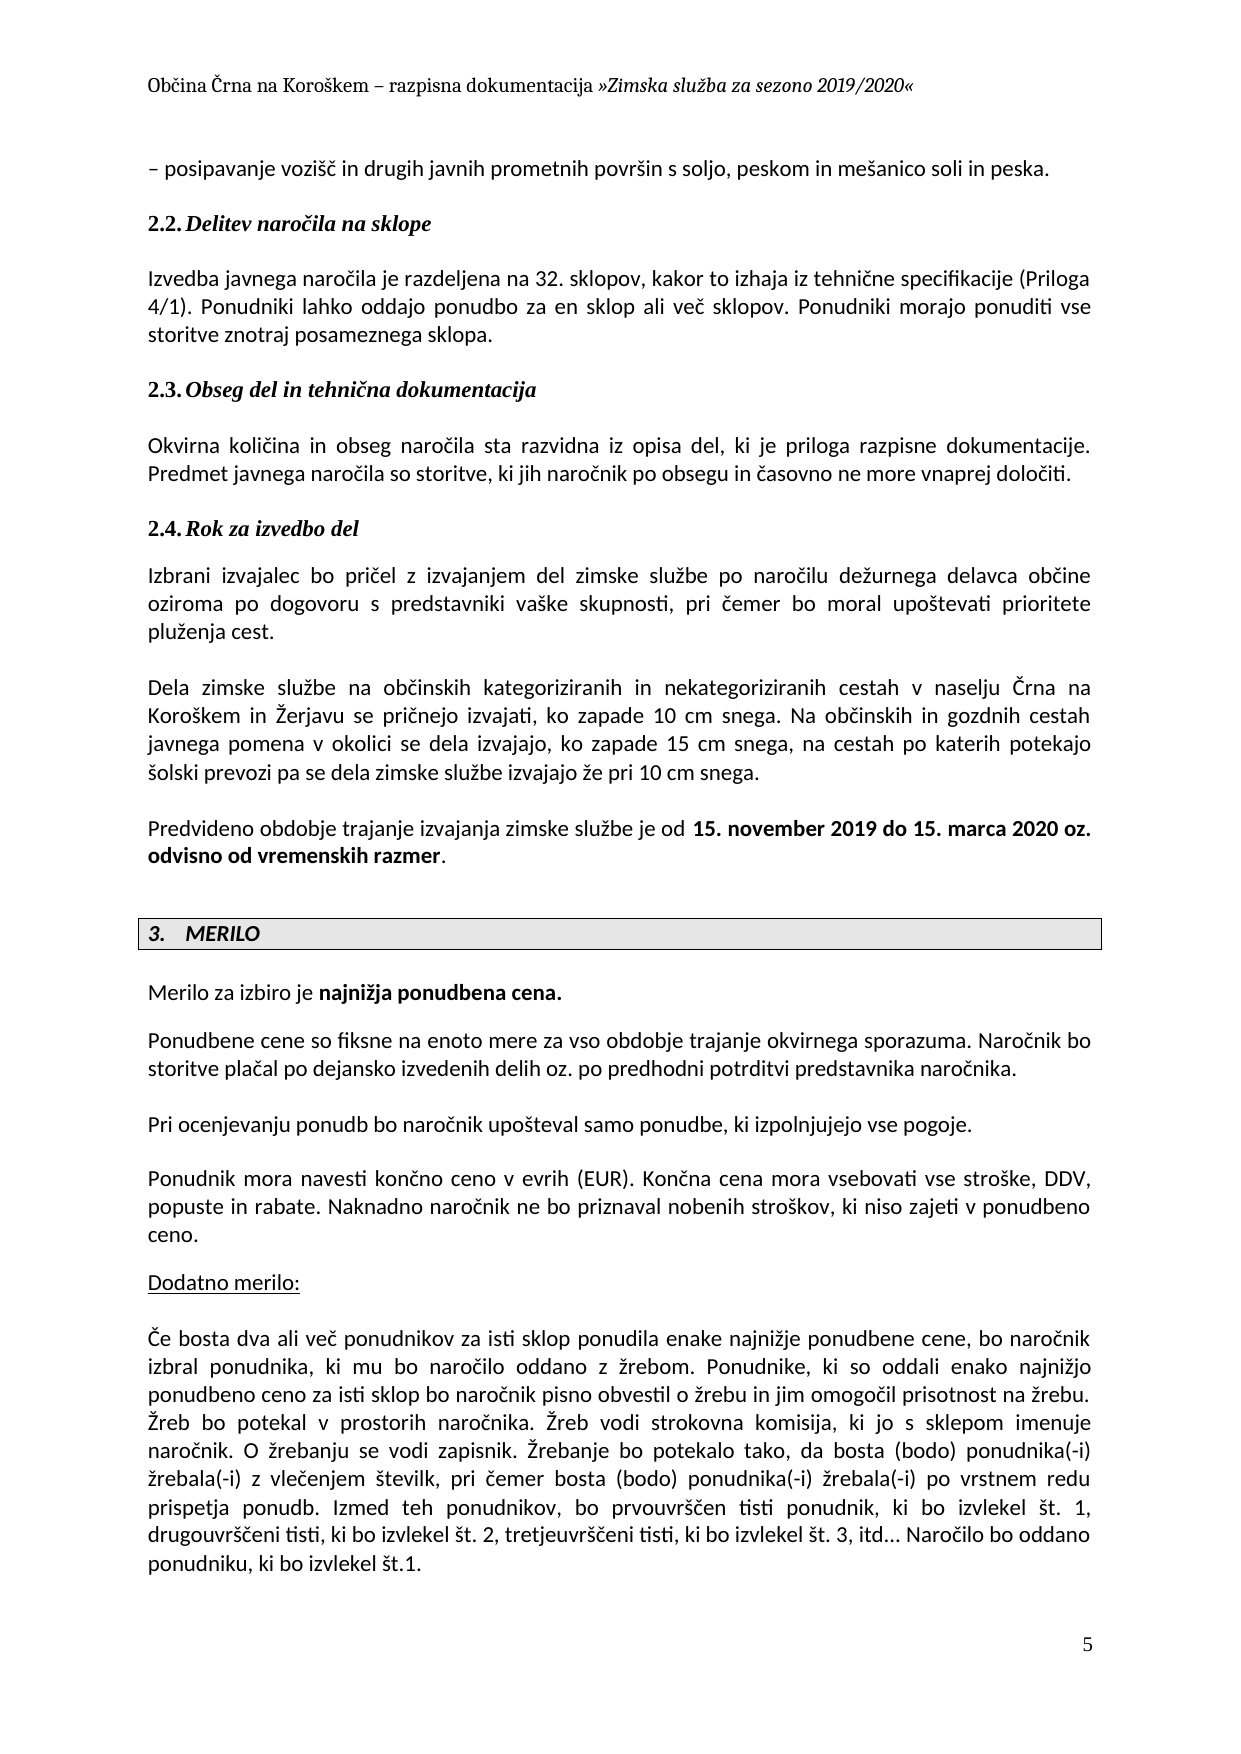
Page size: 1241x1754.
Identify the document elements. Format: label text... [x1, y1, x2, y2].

text Merilo za izbiro je najnižja ponudbena cena. [148, 978, 1093, 1006]
text Dodatno merilo: [148, 1268, 1093, 1296]
text Izbrani izvajalec bo pričel z izvajanjem del zimske službe po naročilu dežurnega delavca občine oziroma po dogovoru s predstavniki vaške skupnosti, pri čemer bo moral upoštevati prioritete pluženja cest. [148, 561, 1093, 646]
text Ponudbene cene so fiksne na enoto mere za vso obdobje trajanje okvirnega sporazuma. Naročnik bo storitve plačal po dejansko izvedenih delih oz. po predhodni potrditvi predstavnika naročnika. [148, 1027, 1093, 1083]
text Predvideno obdobje trajanje izvajanja zimske službe je od 15. november 2019 do 15. marca 2020 oz. odvisno od vremenskih razmer. [148, 814, 1093, 870]
subtitle Obseg del in tehnična dokumentacija [148, 376, 1093, 403]
text Izvedba javnega naročila je razdeljena na 32. sklopov, kakor to izhaja iz tehnične specifikacije (Priloga 4/1). Ponudniki lahko oddajo ponudbo za en sklop ali več sklopov. Ponudniki morajo ponuditi vse storitve znotraj posameznega sklopa. [148, 264, 1093, 348]
text Okvirna količina in obseg naročila sta razvidna iz opisa del, ki je priloga razpisne dokumentacije. Predmet javnega naročila so storitve, ki jih naročnik po obsegu in časovno ne more vnaprej določiti. [148, 431, 1093, 487]
subtitle Rok za izvedbo del [148, 515, 1093, 541]
text – posipavanje vozišč in drugih javnih prometnih površin s soljo, peskom in mešanico soli in peska. [148, 154, 1093, 182]
text Če bosta dva ali več ponudnikov za isti sklop ponudila enake najnižje ponudbene cene, bo naročnik izbral ponudnika, ki mu bo naročilo oddano z žrebom. Ponudnike, ki so oddali enako najnižjo ponudbeno ceno za isti sklop bo naročnik pisno obvestil o žrebu in jim omogočil prisotnost na žrebu. Žreb bo potekal v prostorih naročnika. Žreb vodi strokovna komisija, ki jo s sklepom imenuje naročnik. O žrebanju se vodi zapisnik. Žrebanje bo potekalo tako, da bosta (bodo) ponudnika(-i) žrebala(-i) z vlečenjem številk, pri čemer bosta (bodo) ponudnika(-i) žrebala(-i) po vrstnem redu prispetja ponudb. Izmed teh ponudnikov, bo prvouvrščen tisti ponudnik, ki bo izvlekel št. 1, drugouvrščeni tisti, ki bo izvlekel št. 2, tretjeuvrščeni tisti, ki bo izvlekel št. 3, itd... Naročilo bo oddano ponudniku, ki bo izvlekel št.1. [148, 1324, 1093, 1577]
text Pri ocenjevanju ponudb bo naročnik upošteval samo ponudbe, ki izpolnjujejo vse pogoje. [148, 1111, 1093, 1139]
text Ponudnik mora navesti končno ceno v evrih (EUR). Končna cena mora vsebovati vse stroške, DDV, popuste in rabate. Naknadno naročnik ne bo priznaval nobenih stroškov, ki niso zajeti v ponudbeno ceno. [148, 1164, 1093, 1248]
text Dela zimske službe na občinskih kategoriziranih in nekategoriziranih cestah v naselju Črna na Koroškem in Žerjavu se pričnejo izvajati, ko zapade snega. Na občinskih in gozdnih cestah javnega pomena v okolici se dela izvajajo, ko zapade snega, na cestah po katerih potekajo šolski prevozi pa se dela zimske službe izvajajo že pri snega. [148, 673, 1093, 786]
subtitle MERILO [139, 919, 1101, 949]
subtitle Delitev naročila na sklope [148, 210, 1093, 236]
